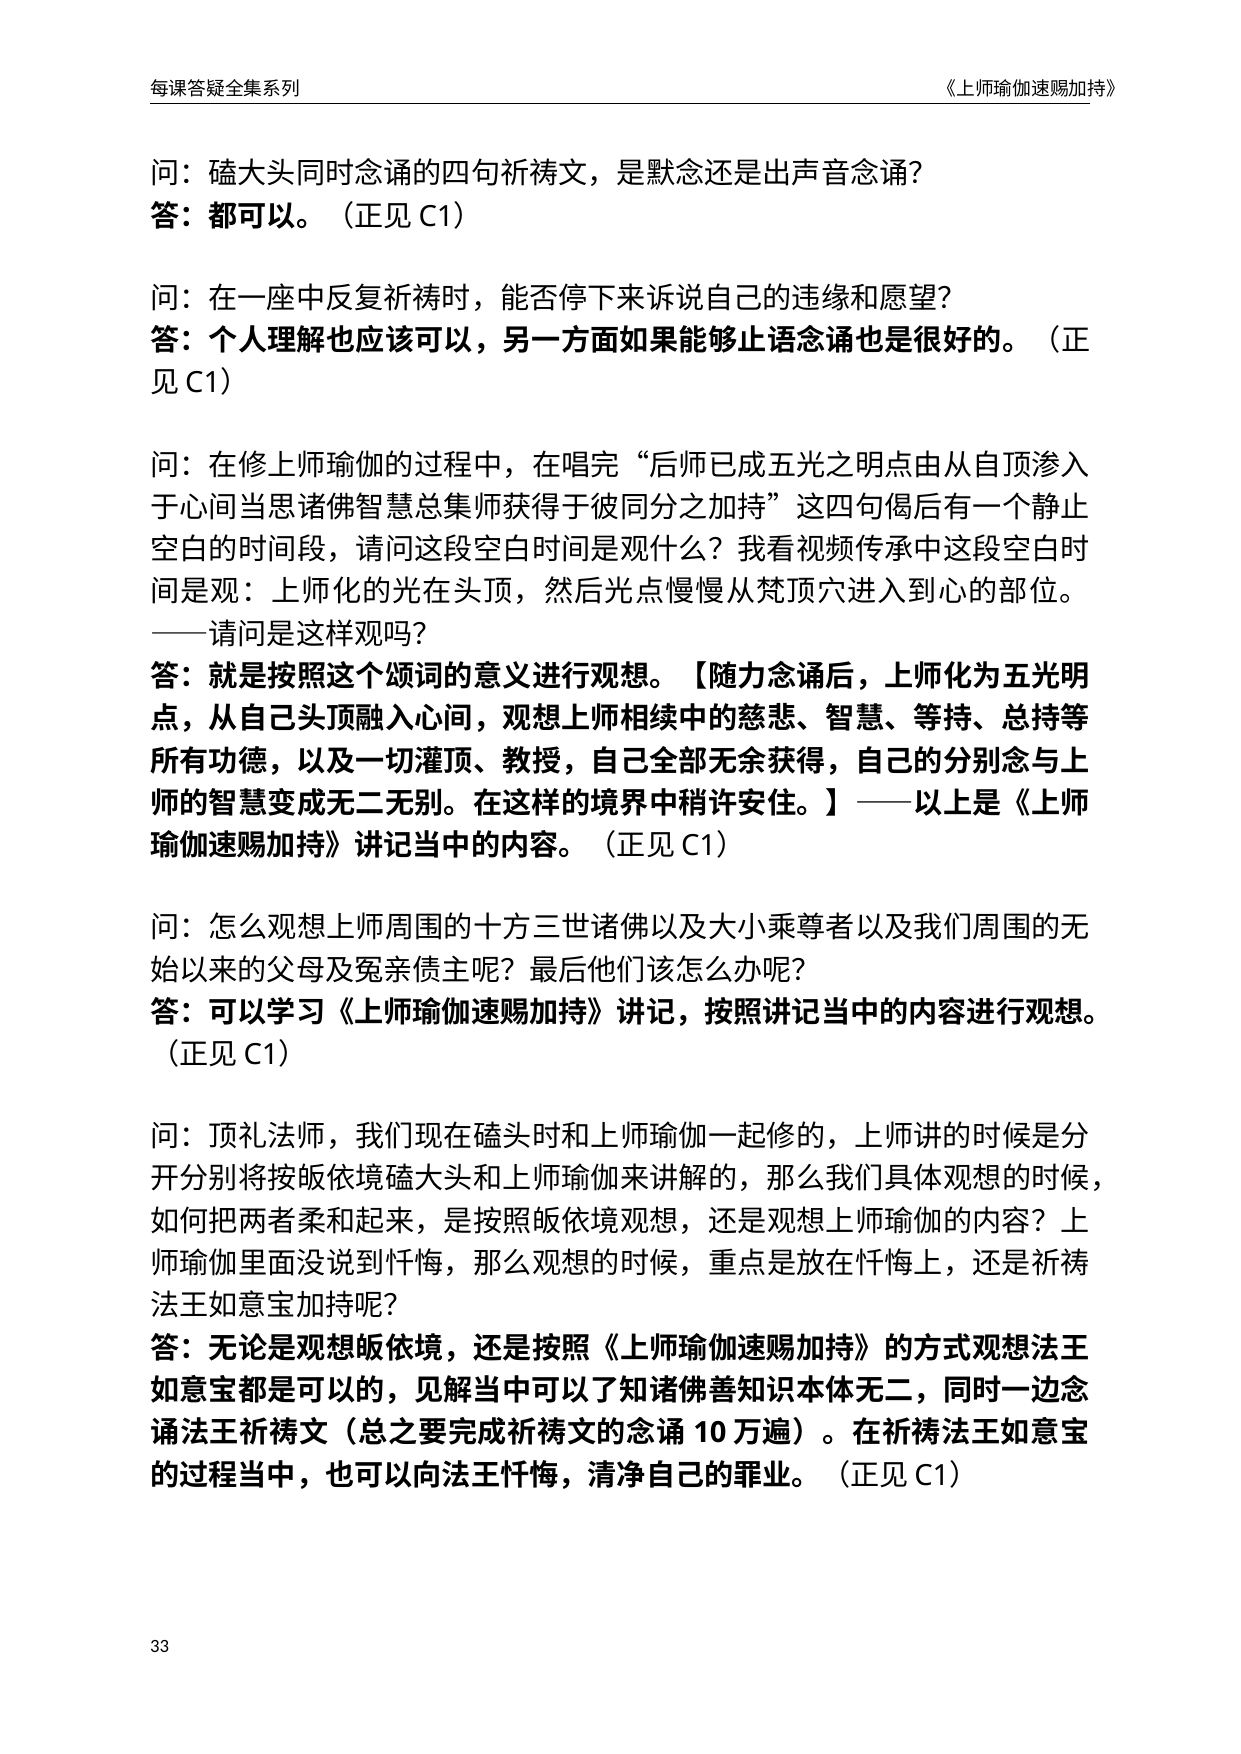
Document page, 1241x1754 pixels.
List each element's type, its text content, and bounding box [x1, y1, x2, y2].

text 答：无论是观想皈依境，还是按照《上师瑜伽速赐加持》的方式观想法王如意宝都是可以的，见解当中可以了知诸佛善知识本体无二，同时一边念诵法王祈祷文（总之要完成祈祷文的念诵10万遍）。在祈祷法王如意宝的过程当中，也可以向法王忏悔，清净自己的罪业。（正见C1） [150, 1324, 1090, 1493]
text 问：在一座中反复祈祷时，能否停下来诉说自己的违缘和愿望？ [150, 274, 1090, 317]
text 问：怎么观想上师周围的十方三世诸佛以及大小乘尊者以及我们周围的无始以来的父母及冤亲债主呢？最后他们该怎么办呢？ [150, 904, 1090, 988]
text 问：顶礼法师，我们现在磕头时和上师瑜伽一起修的，上师讲的时候是分开分别将按皈依境磕大头和上师瑜伽来讲解的，那么我们具体观想的时候，如何把两者柔和起来，是按照皈依境观想，还是观想上师瑜伽的内容？上师瑜伽里面没说到忏悔，那么观想的时候，重点是放在忏悔上，还是祈祷法王如意宝加持呢？ [150, 1113, 1090, 1324]
text 答：可以学习《上师瑜伽速赐加持》讲记，按照讲记当中的内容进行观想。 [150, 988, 1090, 1031]
text 问：在修上师瑜伽的过程中，在唱完“后师已成五光之明点由从自顶渗入于心间当思诸佛智慧总集师获得于彼同分之加持”这四句偈后有一个静止空白的时间段，请问这段空白时间是观什么？我看视频传承中这段空白时间是观：上师化的光在头顶，然后光点慢慢从梵顶穴进入到心的部位。——请问是这样观吗？ [150, 441, 1090, 652]
text 答：就是按照这个颂词的意义进行观想。【随力念诵后，上师化为五光明点，从自己头顶融入心间，观想上师相续中的慈悲、智慧、等持、总持等所有功德，以及一切灌顶、教授，自己全部无余获得，自己的分别念与上师的智慧变成无二无别。在这样的境界中稍许安住。】——以上是《上师瑜伽速赐加持》讲记当中的内容。（正见C1） [150, 652, 1090, 864]
text 答：个人理解也应该可以，另一方面如果能够止语念诵也是很好的。（正见C1） [150, 317, 1090, 401]
text 答：都可以。（正见C1） [150, 192, 1090, 235]
text 问：磕大头同时念诵的四句祈祷文，是默念还是出声音念诵？ [150, 150, 1090, 192]
text （正见C1） [150, 1031, 1090, 1073]
